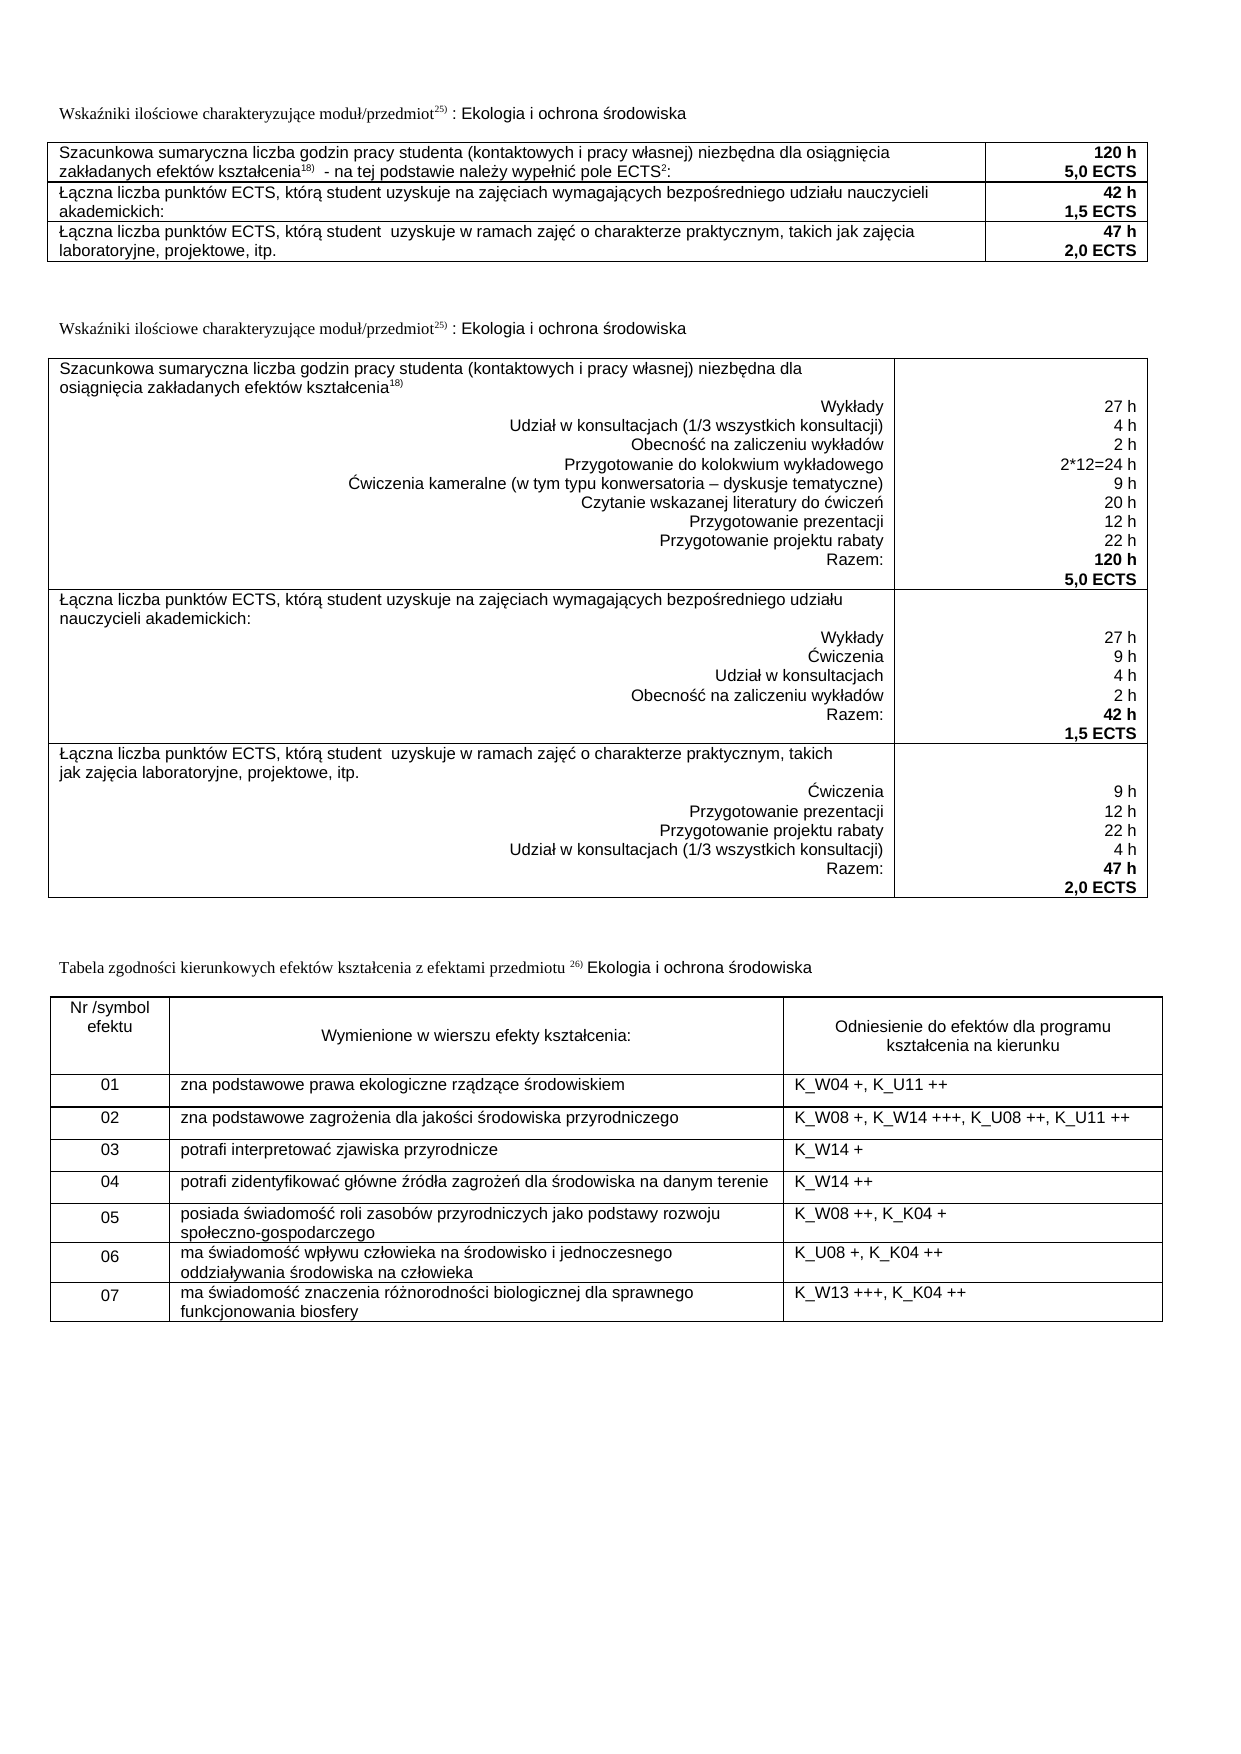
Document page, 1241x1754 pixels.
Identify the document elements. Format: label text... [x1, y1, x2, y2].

table_cell 07 [51, 1283, 169, 1321]
table_header Wymienione w wierszu efekty kształcenia: [170, 998, 783, 1074]
table_cell 01 [51, 1075, 169, 1106]
table_cell ma świadomość wpływu człowieka na środowisko i jednoczesnego oddziaływania środowiska na człowieka [170, 1243, 783, 1282]
table_header 120 h 5,0 ECTS [986, 143, 1147, 181]
table_cell zna podstawowe prawa ekologiczne rządzące środowiskiem [170, 1075, 783, 1106]
table_cell 27 h 9 h 4 h 2 h 42 h 1,5 ECTS [895, 590, 1147, 743]
table_cell ma świadomość znaczenia różnorodności biologicznej dla sprawnego funkcjonowania biosfery [170, 1283, 783, 1321]
table_cell 05 [51, 1204, 169, 1242]
text Wskaźniki ilościowe charakteryzujące moduł/przedmiot25) : Ekologia i ochrona środowiska [59, 103, 1137, 123]
table_cell K_W08 +, K_W14 +++, K_U08 ++, K_U11 ++ [784, 1108, 1162, 1138]
table_cell potrafi zidentyfikować główne źródła zagrożeń dla środowiska na danym terenie [170, 1172, 783, 1203]
table_cell 42 h 1,5 ECTS [986, 183, 1147, 221]
table_cell posiada świadomość roli zasobów przyrodniczych jako podstawy rozwoju społeczno-gospodarczego [170, 1204, 783, 1242]
table_header Odniesienie do efektów dla programu kształcenia na kierunku [784, 998, 1162, 1074]
table_header 27 h 4 h 2 h 2*12=24 h 9 h 20 h 12 h 22 h 120 h 5,0 ECTS [895, 359, 1147, 588]
table_cell K_W08 ++, K_K04 + [784, 1204, 1162, 1242]
table_cell 9 h 12 h 22 h 4 h 47 h 2,0 ECTS [895, 744, 1147, 897]
table_header Nr /symbol efektu [51, 998, 169, 1074]
table_cell 47 h 2,0 ECTS [986, 222, 1147, 261]
text Wskaźniki ilościowe charakteryzujące moduł/przedmiot25) : Ekologia i ochrona środowiska [59, 319, 1137, 338]
table_header Szacunkowa sumaryczna liczba godzin pracy studenta (kontaktowych i pracy własnej) niezbędna dla osiągnięcia zakładanych efektów kształcenia18) Wykłady Udział w konsultacjach (1/3 wszystkich konsultacji) Obecność na zaliczeniu wykładów Przygotowanie do kolokwium wykładowego Ćwiczenia kameralne (w tym typu konwersatoria – dyskusje tematyczne) Czytanie wskazanej literatury do ćwiczeń Przygotowanie prezentacji Przygotowanie projektu rabaty Razem: [49, 359, 894, 588]
table_cell zna podstawowe zagrożenia dla jakości środowiska przyrodniczego [170, 1108, 783, 1138]
table_header Szacunkowa sumaryczna liczba godzin pracy studenta (kontaktowych i pracy własnej) niezbędna dla osiągnięcia zakładanych efektów kształcenia18) - na tej podstawie należy wypełnić pole ECTS2: [48, 143, 985, 181]
table_cell 04 [51, 1172, 169, 1203]
table_cell K_W14 + [784, 1140, 1162, 1171]
table_cell K_W13 +++, K_K04 ++ [784, 1283, 1162, 1321]
table_cell 06 [51, 1243, 169, 1282]
table_cell K_W14 ++ [784, 1172, 1162, 1203]
table_cell K_U08 +, K_K04 ++ [784, 1243, 1162, 1282]
table_cell Łączna liczba punktów ECTS, którą student uzyskuje na zajęciach wymagających bezpośredniego udziału nauczycieli akademickich: [48, 183, 985, 221]
table_cell Łączna liczba punktów ECTS, którą student uzyskuje w ramach zajęć o charakterze praktycznym, takich jak zajęcia laboratoryjne, projektowe, itp. [48, 222, 985, 261]
table_cell K_W04 +, K_U11 ++ [784, 1075, 1162, 1106]
table_cell 02 [51, 1108, 169, 1138]
table_cell Łączna liczba punktów ECTS, którą student uzyskuje w ramach zajęć o charakterze praktycznym, takich jak zajęcia laboratoryjne, projektowe, itp. Ćwiczenia Przygotowanie prezentacji Przygotowanie projektu rabaty Udział w konsultacjach (1/3 wszystkich konsultacji) Razem: [49, 744, 894, 897]
table_cell Łączna liczba punktów ECTS, którą student uzyskuje na zajęciach wymagających bezpośredniego udziału nauczycieli akademickich: Wykłady Ćwiczenia Udział w konsultacjach Obecność na zaliczeniu wykładów Razem: [49, 590, 894, 743]
table_cell 03 [51, 1140, 169, 1171]
table_cell potrafi interpretować zjawiska przyrodnicze [170, 1140, 783, 1171]
text Tabela zgodności kierunkowych efektów kształcenia z efektami przedmiotu 26) Ekologia i ochrona środowiska [59, 958, 1137, 977]
